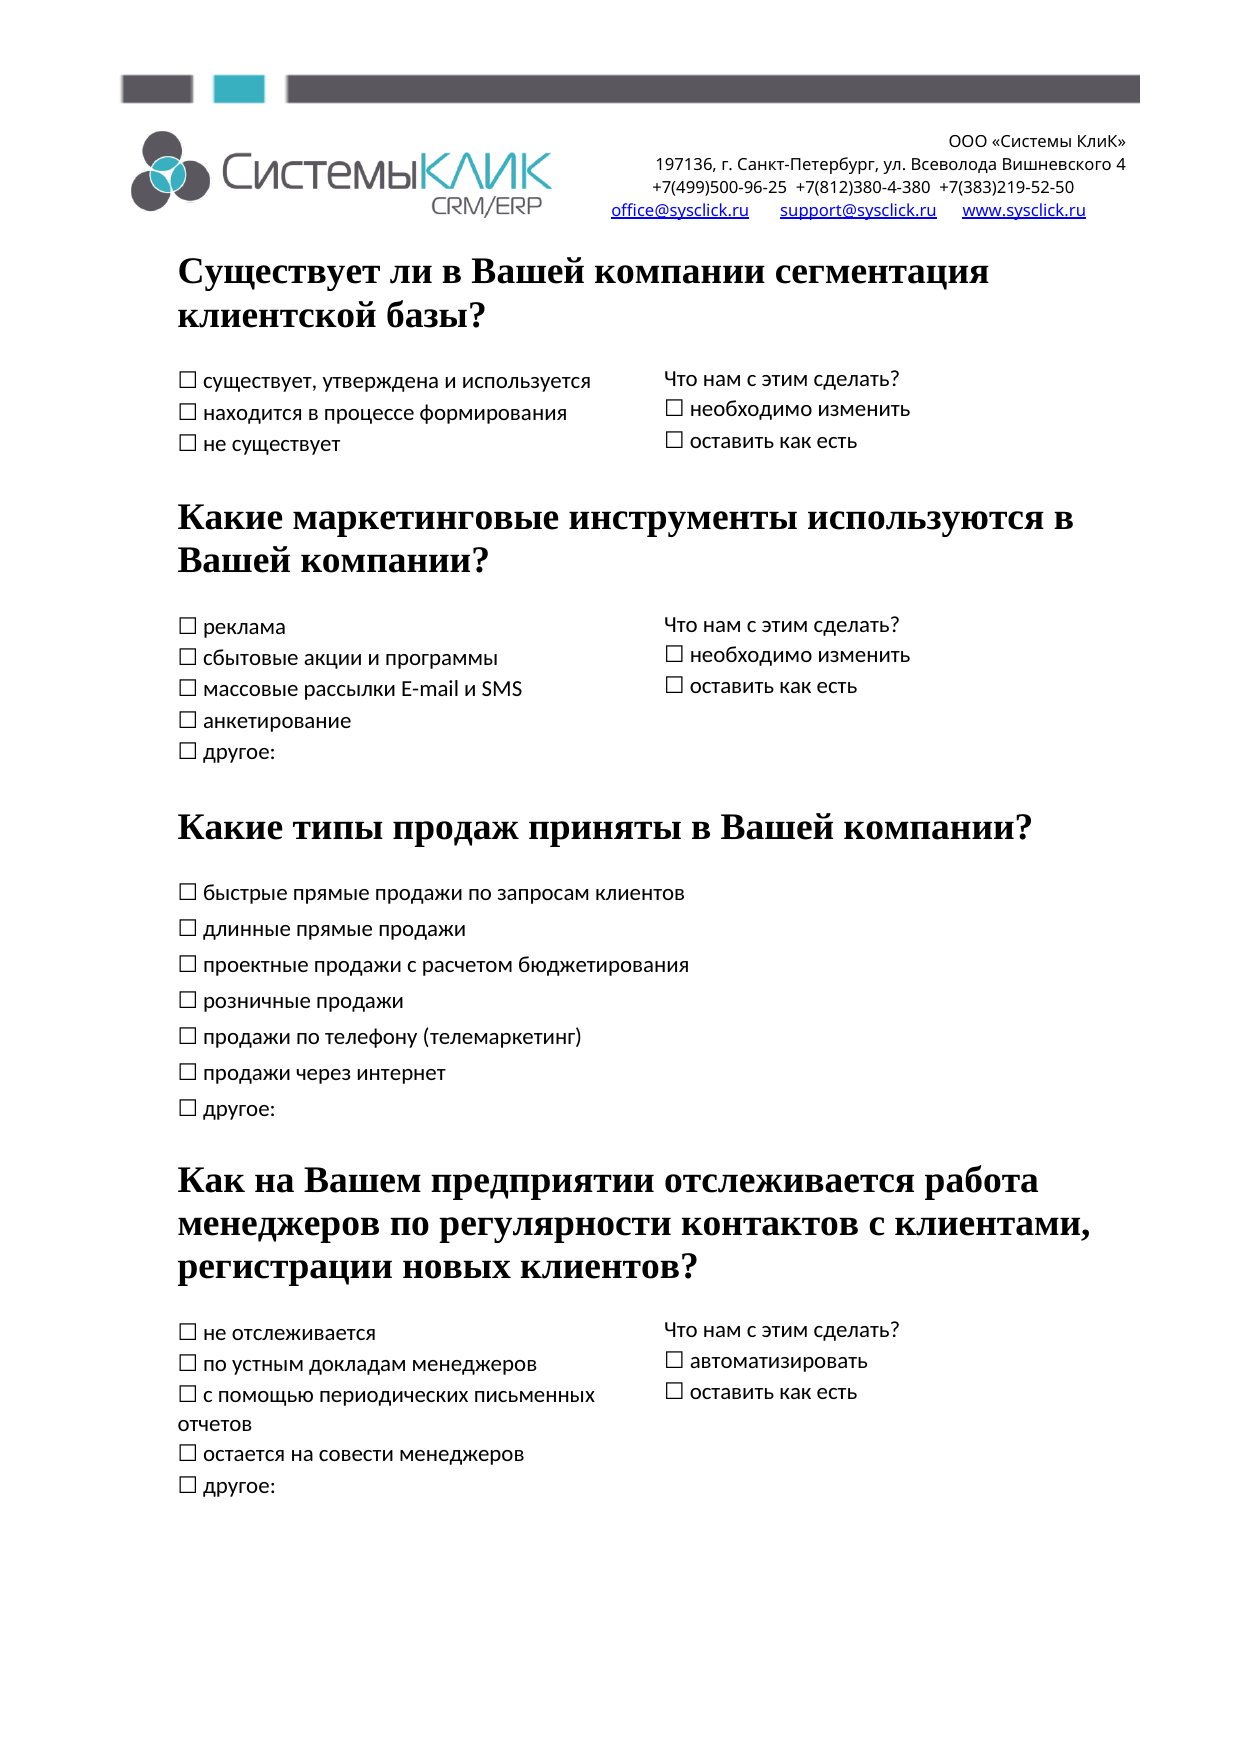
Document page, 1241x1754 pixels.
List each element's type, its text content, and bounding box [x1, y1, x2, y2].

table_header Что нам с этим сделать? необходимо изменить оставить как есть [653, 364, 1139, 465]
text продажи через интернет [177, 1056, 1137, 1087]
table_header Что нам с этим сделать? автоматизировать оставить как есть [653, 1316, 1139, 1510]
subtitle Какие типы продаж приняты в Вашей компании? [177, 804, 1137, 847]
subtitle Какие маркетинговые инструменты используются в Вашей компании? [177, 494, 1137, 581]
table_header существует, утверждена и используется находится в процессе формирования не существует [166, 364, 653, 465]
table_header реклама сбытовые акции и программы массовые рассылки E-mail и SMS анкетирование другое: [166, 610, 653, 775]
text розничные продажи [177, 984, 1137, 1015]
table_header не отслеживается по устным докладам менеджеров с помощью периодических письменных отчетов остается на совести менеджеров другое: [166, 1316, 653, 1510]
table_header Что нам с этим сделать? необходимо изменить оставить как есть [653, 610, 1139, 775]
text быстрые прямые продажи по запросам клиентов [177, 876, 1137, 908]
text проектные продажи с расчетом бюджетирования [177, 948, 1137, 979]
text продажи по телефону (телемаркетинг) [177, 1020, 1137, 1051]
picture [129, 130, 553, 218]
subtitle Как на Вашем предприятии отслеживается работа менеджеров по регулярности контактов с клиентами, регистрации новых клиентов? [177, 1157, 1137, 1286]
text длинные прямые продажи [177, 912, 1137, 943]
text другое: [177, 1092, 1137, 1123]
subtitle Существует ли в Вашей компании сегментация клиентской базы? [177, 249, 1137, 335]
